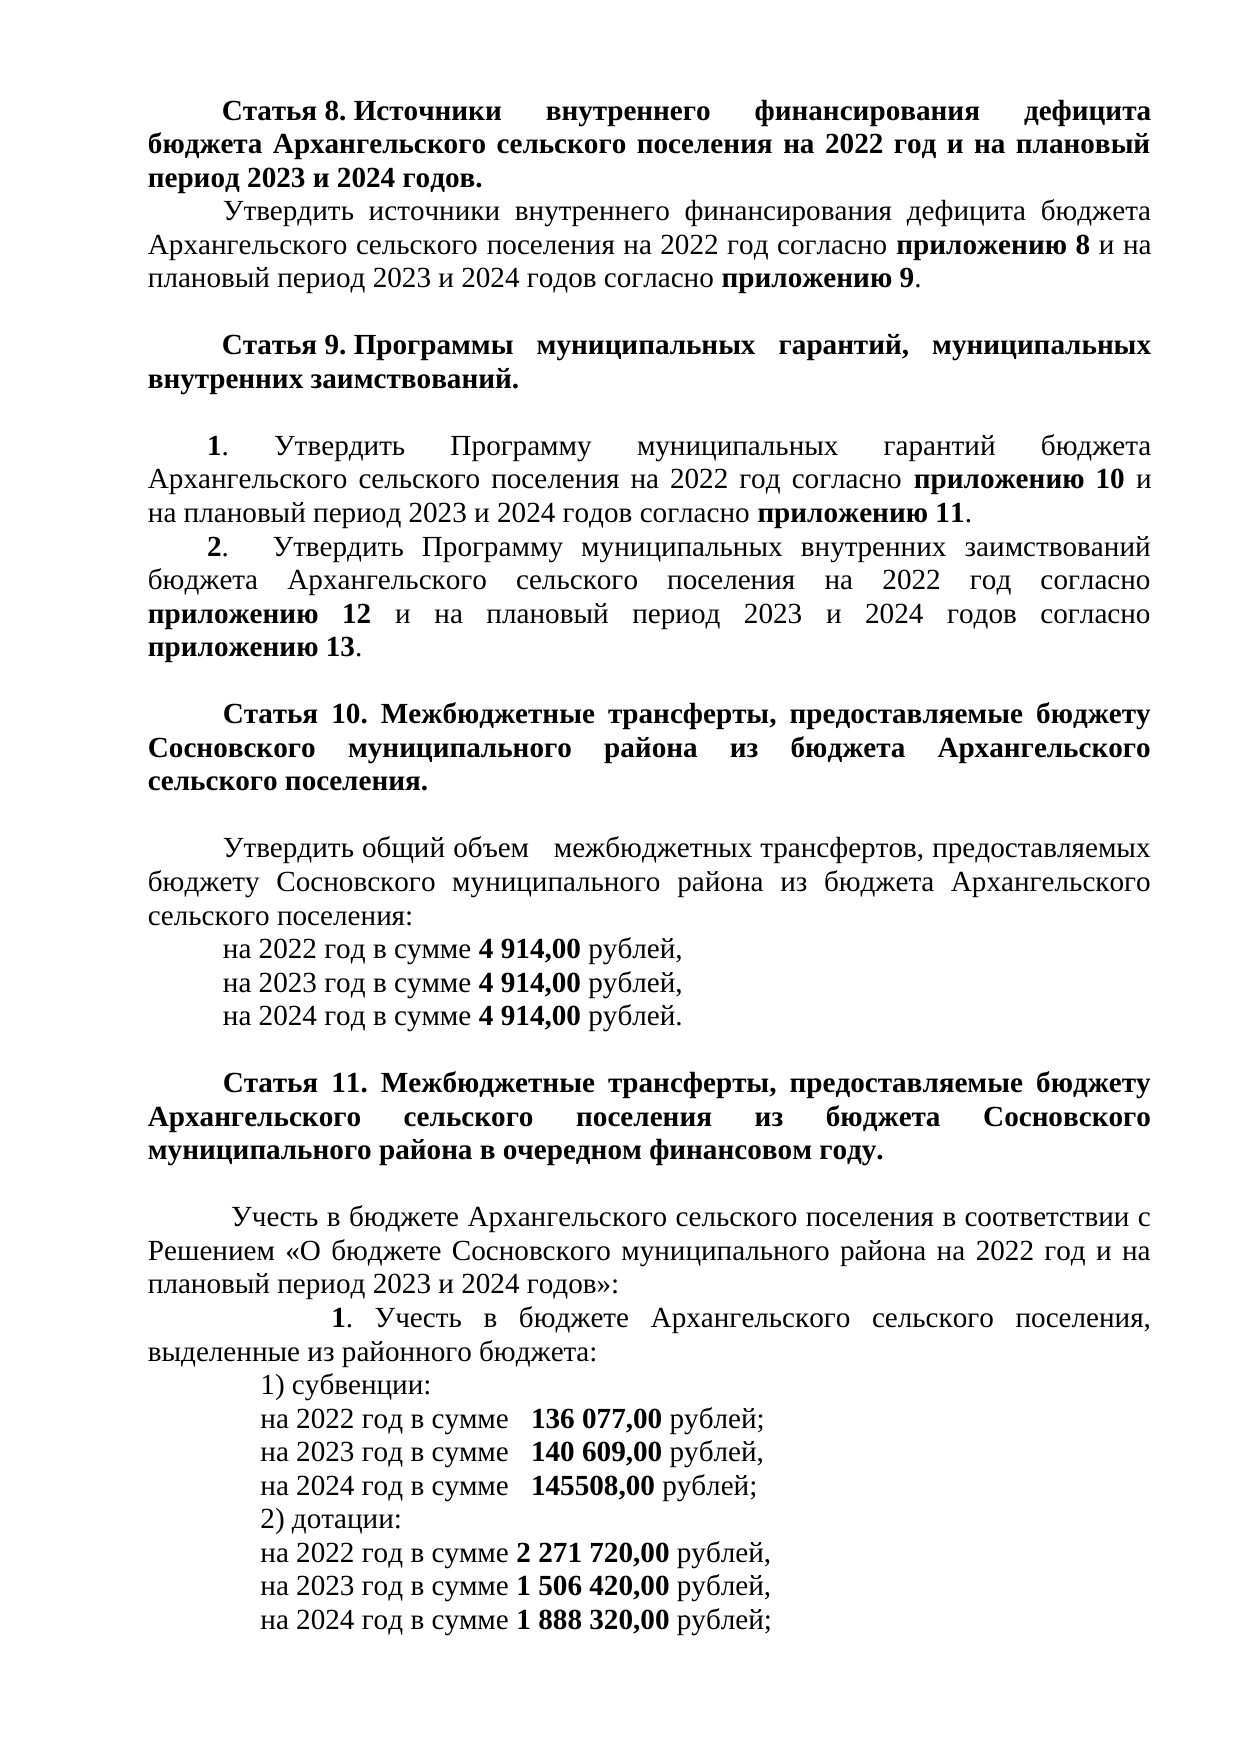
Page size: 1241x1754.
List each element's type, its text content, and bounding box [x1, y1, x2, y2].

text Статья 8. Источники внутреннего финансирования дефицита бюджета Архангельского сельского поселения на 2022 год и на плановый период 2023 и 2024 годов. [148, 93, 1152, 193]
text на 2023 год в сумме 140 609,00 рублей, [260, 1434, 1152, 1468]
text Статья 9. Программы муниципальных гарантий, муниципальных внутренних заимствований. [148, 327, 1152, 394]
text 2) дотации: [260, 1501, 1152, 1535]
text на 2024 год в сумме 1 888 320,00 рублей; [260, 1602, 1152, 1636]
text 1. Утвердить Программу муниципальных гарантий бюджета Архангельского сельского поселения на 2022 год согласно приложению 10 и на плановый период 2023 и 2024 годов согласно приложению 11. [148, 428, 1152, 529]
text Статья 11. Межбюджетные трансферты, предоставляемые бюджету Архангельского сельского поселения из бюджета Сосновского муниципального района в очередном финансовом году. [148, 1065, 1152, 1166]
text на 2023 год в сумме 1 506 420,00 рублей, [260, 1568, 1152, 1602]
text 2. Утвердить Программу муниципальных внутренних заимствований бюджета Архангельского сельского поселения на 2022 год согласно приложению 12 и на плановый период 2023 и 2024 годов согласно приложению 13. [148, 529, 1152, 663]
text на 2024 год в сумме 145508,00 рублей; [260, 1468, 1152, 1501]
text 1. Учесть в бюджете Архангельского сельского поселения, выделенные из районного бюджета: [148, 1300, 1152, 1367]
text на 2022 год в сумме 2 271 720,00 рублей, [260, 1535, 1152, 1568]
text 1) субвенции: [260, 1367, 1152, 1401]
text на 2023 год в сумме 4 914,00 рублей, [148, 965, 1152, 998]
text на 2022 год в сумме 4 914,00 рублей, [148, 931, 1152, 965]
text на 2024 год в сумме 4 914,00 рублей. [148, 998, 1152, 1032]
text Статья 10. Межбюджетные трансферты, предоставляемые бюджету Сосновского муниципального района из бюджета Архангельского сельского поселения. [148, 696, 1152, 797]
text Утвердить источники внутреннего финансирования дефицита бюджета Архангельского сельского поселения на 2022 год согласно приложению 8 и на плановый период 2023 и 2024 годов согласно приложению 9. [148, 193, 1152, 294]
text Утвердить общий объем межбюджетных трансфертов, предоставляемых бюджету Сосновского муниципального района из бюджета Архангельского сельского поселения: [148, 831, 1152, 931]
text Учесть в бюджете Архангельского сельского поселения в соответствии с Решением «О бюджете Сосновского муниципального района на 2022 год и на плановый период 2023 и 2024 годов»: [148, 1199, 1152, 1300]
text на 2022 год в сумме 136 077,00 рублей; [260, 1401, 1152, 1434]
